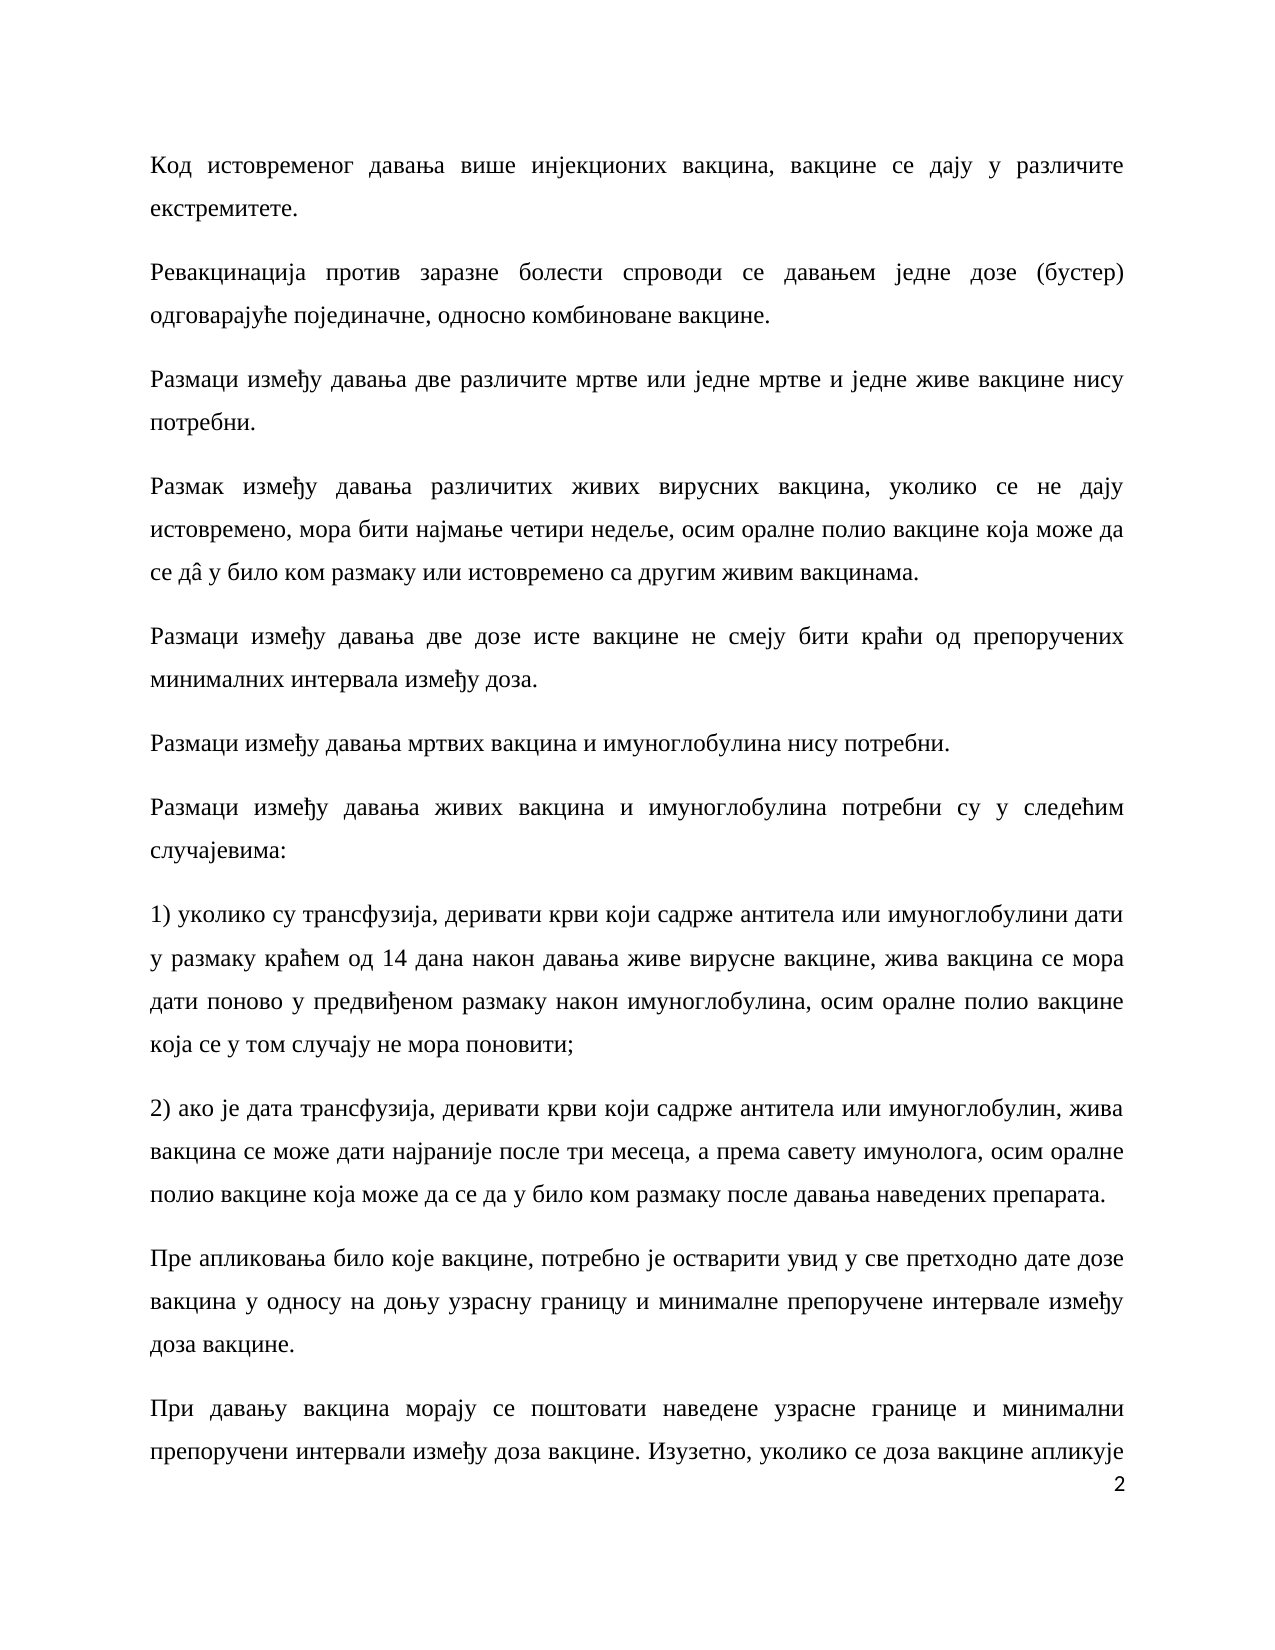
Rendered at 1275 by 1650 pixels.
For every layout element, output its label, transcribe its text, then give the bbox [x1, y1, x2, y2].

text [150, 1393, 1125, 1465]
text Размаци између давања живих вакцина и имуноглобулина потребни су у следећим случајевима: [150, 792, 1125, 864]
text Пре апликовања било које вакцине, потребно је остварити увид у све претходно дате дозе вакцина у односу на доњу узрасну границу и минималне препоручене интервале између доза вакцине. [150, 1243, 1125, 1358]
text Размаци између давања две дозе исте вакцине не смеју бити краћи од препоручених минималних интервала између доза. [150, 621, 1125, 693]
text Размаци између давања мртвих вакцина и имуноглобулина нису потребни. [150, 728, 1125, 757]
text Код истовременог давања више инјекционих вакцина, вакцине се дају у различите екстремитете. [150, 150, 1125, 222]
text Размак између давања различитих живих вирусних вакцина, уколико се не дају истовремено, мора бити најмање четири недеље, осим оралне полио вакцине која може да се дâ у било ком размаку или истовремено са другим живим вакцинама. [150, 471, 1125, 586]
text Размаци између давања две различите мртве или једне мртве и једне живе вакцине нису потребни. [150, 364, 1125, 436]
text 1) уколико су трансфузија, деривати крви који садрже антитела или имуноглобулини дати у размаку краћем од 14 дана након давања живе вирусне вакцине, жива вакцина се мора дати поново у предвиђеном размаку након имуноглобулина, осим оралне полио вакцине која се у том случају не мора поновити; [150, 899, 1125, 1058]
text Ревакцинација против заразне болести спроводи се давањем једне дозе (бустер) одговарајуће појединачне, односно комбиноване вакцине. [150, 257, 1125, 329]
text 2) ако је дата трансфузија, деривати крви који садрже антитела или имуноглобулин, жива вакцина се може дати најраније после три месеца, а према савету имунолога, осим оралне полио вакцине која може да се да у било ком размаку после давања наведених препарата. [150, 1093, 1125, 1208]
